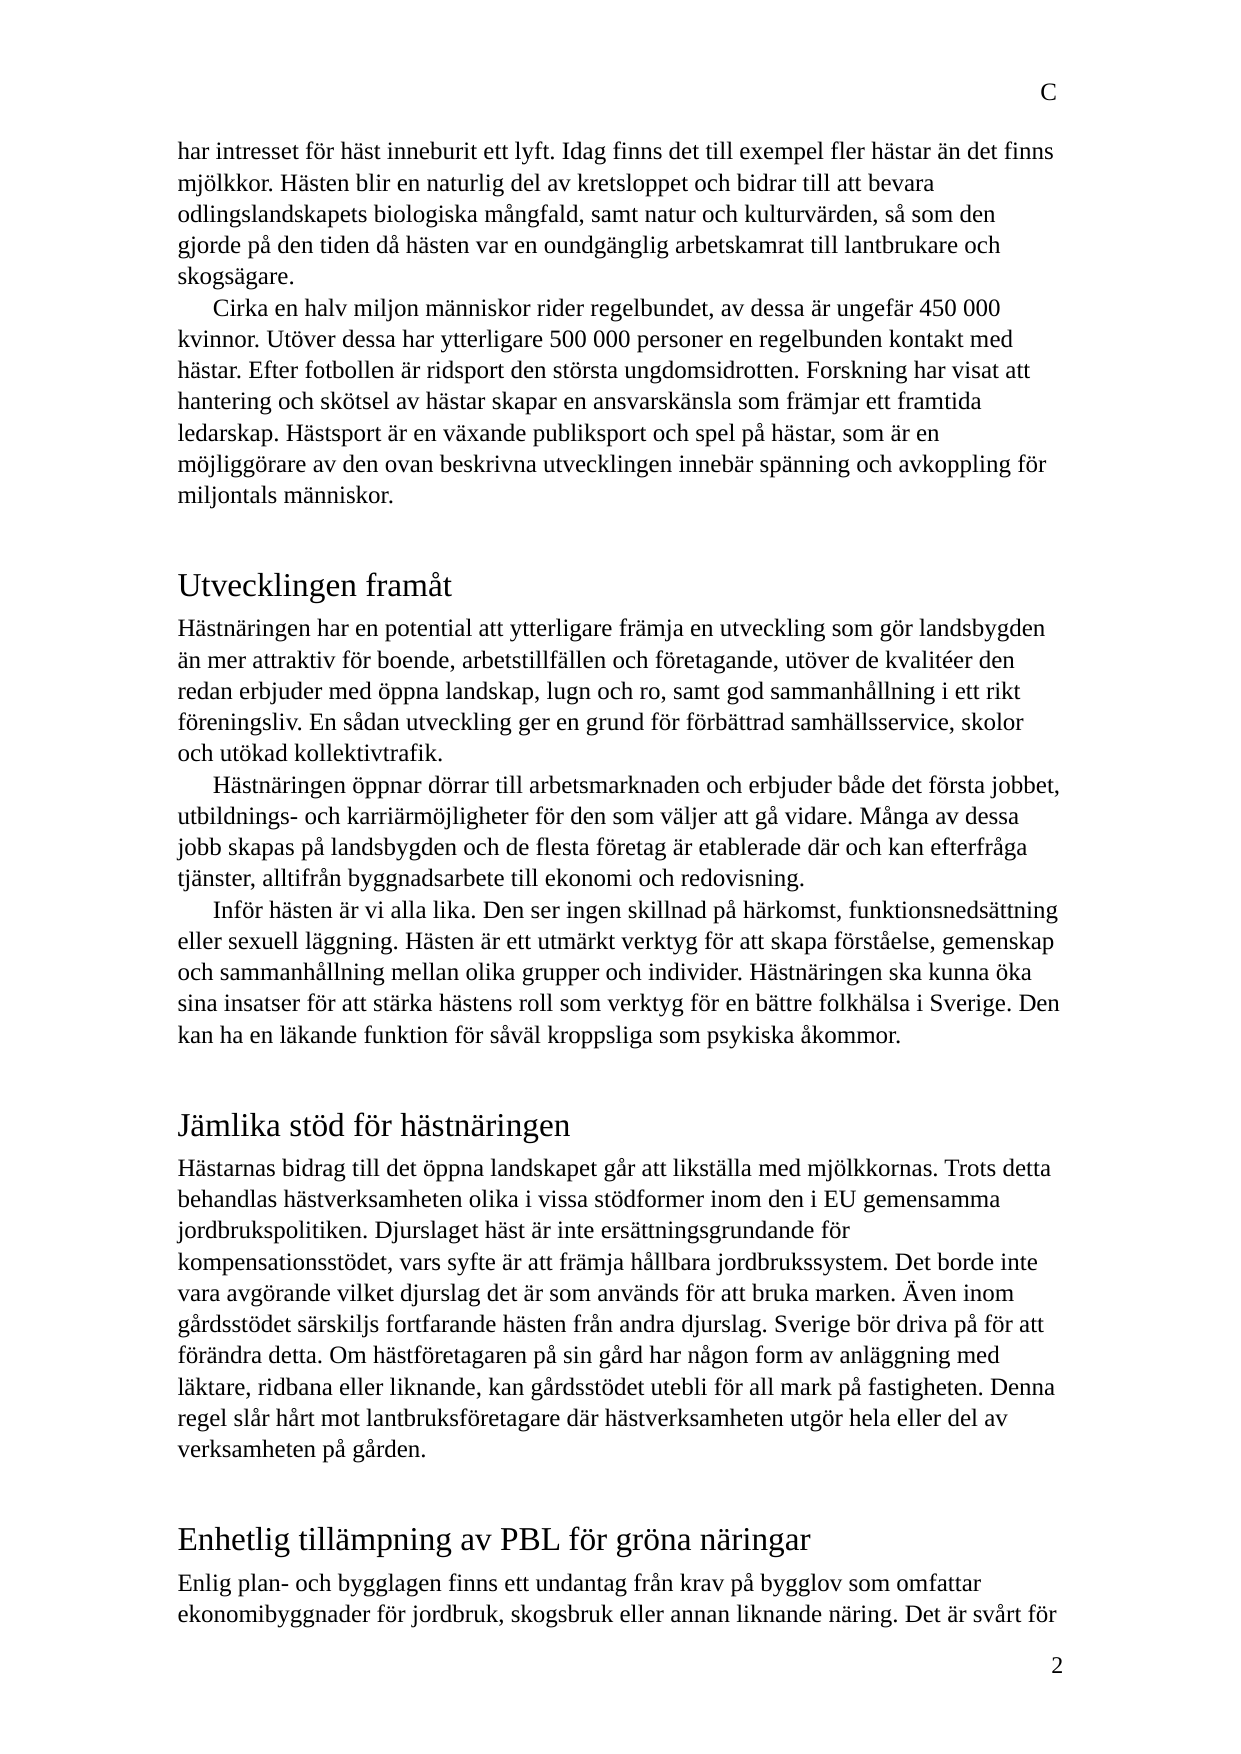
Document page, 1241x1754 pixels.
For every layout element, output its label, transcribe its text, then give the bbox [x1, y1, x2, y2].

text Cirka en halv miljon människor rider regelbundet, av dessa är ungefär 450 000 kvinnor. Utöver dessa har ytterligare 500 000 personer en regelbunden kontakt med hästar. Efter fotbollen är ridsport den största ungdomsidrotten. Forskning har visat att hantering och skötsel av hästar skapar en ansvarskänsla som främjar ett framtida ledarskap. Hästsport är en växande publiksport och spel på hästar, som är en möjliggörare av den ovan beskrivna utvecklingen innebär spänning och avkoppling för miljontals människor. [177, 290, 1063, 509]
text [177, 1565, 1063, 1628]
text Hästarnas bidrag till det öppna landskapet går att likställa med mjölkkornas. Trots detta behandlas hästverksamheten olika i vissa stödformer inom den i EU gemensamma jordbrukspolitiken. Djurslaget häst är inte ersättningsgrundande för kompensationsstödet, vars syfte är att främja hållbara jordbrukssystem. Det borde inte vara avgörande vilket djurslag det är som används för att bruka marken. Även inom gårdsstödet särskiljs fortfarande hästen från andra djurslag. Sverige bör driva på för att förändra detta. Om hästföretagaren på sin gård har någon form av anläggning med läktare, ridbana eller liknande, kan gårdsstödet utebli för all mark på fastigheten. Denna regel slår hårt mot lantbruksföretagare där hästverksamheten utgör hela eller del av verksamheten på gården. [177, 1151, 1063, 1463]
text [177, 134, 1063, 290]
subtitle Enhetlig tillämpning av PBL för gröna näringar [177, 1526, 1063, 1557]
subtitle Utvecklingen framåt [177, 571, 1063, 603]
text Inför hästen är vi alla lika. Den ser ingen skillnad på härkomst, funktionsnedsättning eller sexuell läggning. Hästen är ett utmärkt verktyg för att skapa förståelse, gemenskap och sammanhållning mellan olika grupper och individer. Hästnäringen ska kunna öka sina insatser för att stärka hästens roll som verktyg för en bättre folkhälsa i Sverige. Den kan ha en läkande funktion för såväl kroppsliga som psykiska åkommor. [177, 892, 1063, 1048]
subtitle Jämlika stöd för hästnäringen [177, 1111, 1063, 1142]
text Hästnäringen har en potential att ytterligare främja en utveckling som gör landsbygden än mer attraktiv för boende, arbetstillfällen och företagande, utöver de kvalitéer den redan erbjuder med öppna landskap, lugn och ro, samt god sammanhållning i ett rikt föreningsliv. En sådan utveckling ger en grund för förbättrad samhällsservice, skolor och utökad kollektivtrafik. [177, 611, 1063, 767]
text Hästnäringen öppnar dörrar till arbetsmarknaden och erbjuder både det första jobbet, utbildnings- och karriärmöjligheter för den som väljer att gå vidare. Många av dessa jobb skapas på landsbygden och de flesta företag är etablerade där och kan efterfråga tjänster, alltifrån byggnadsarbete till ekonomi och redovisning. [177, 767, 1063, 892]
